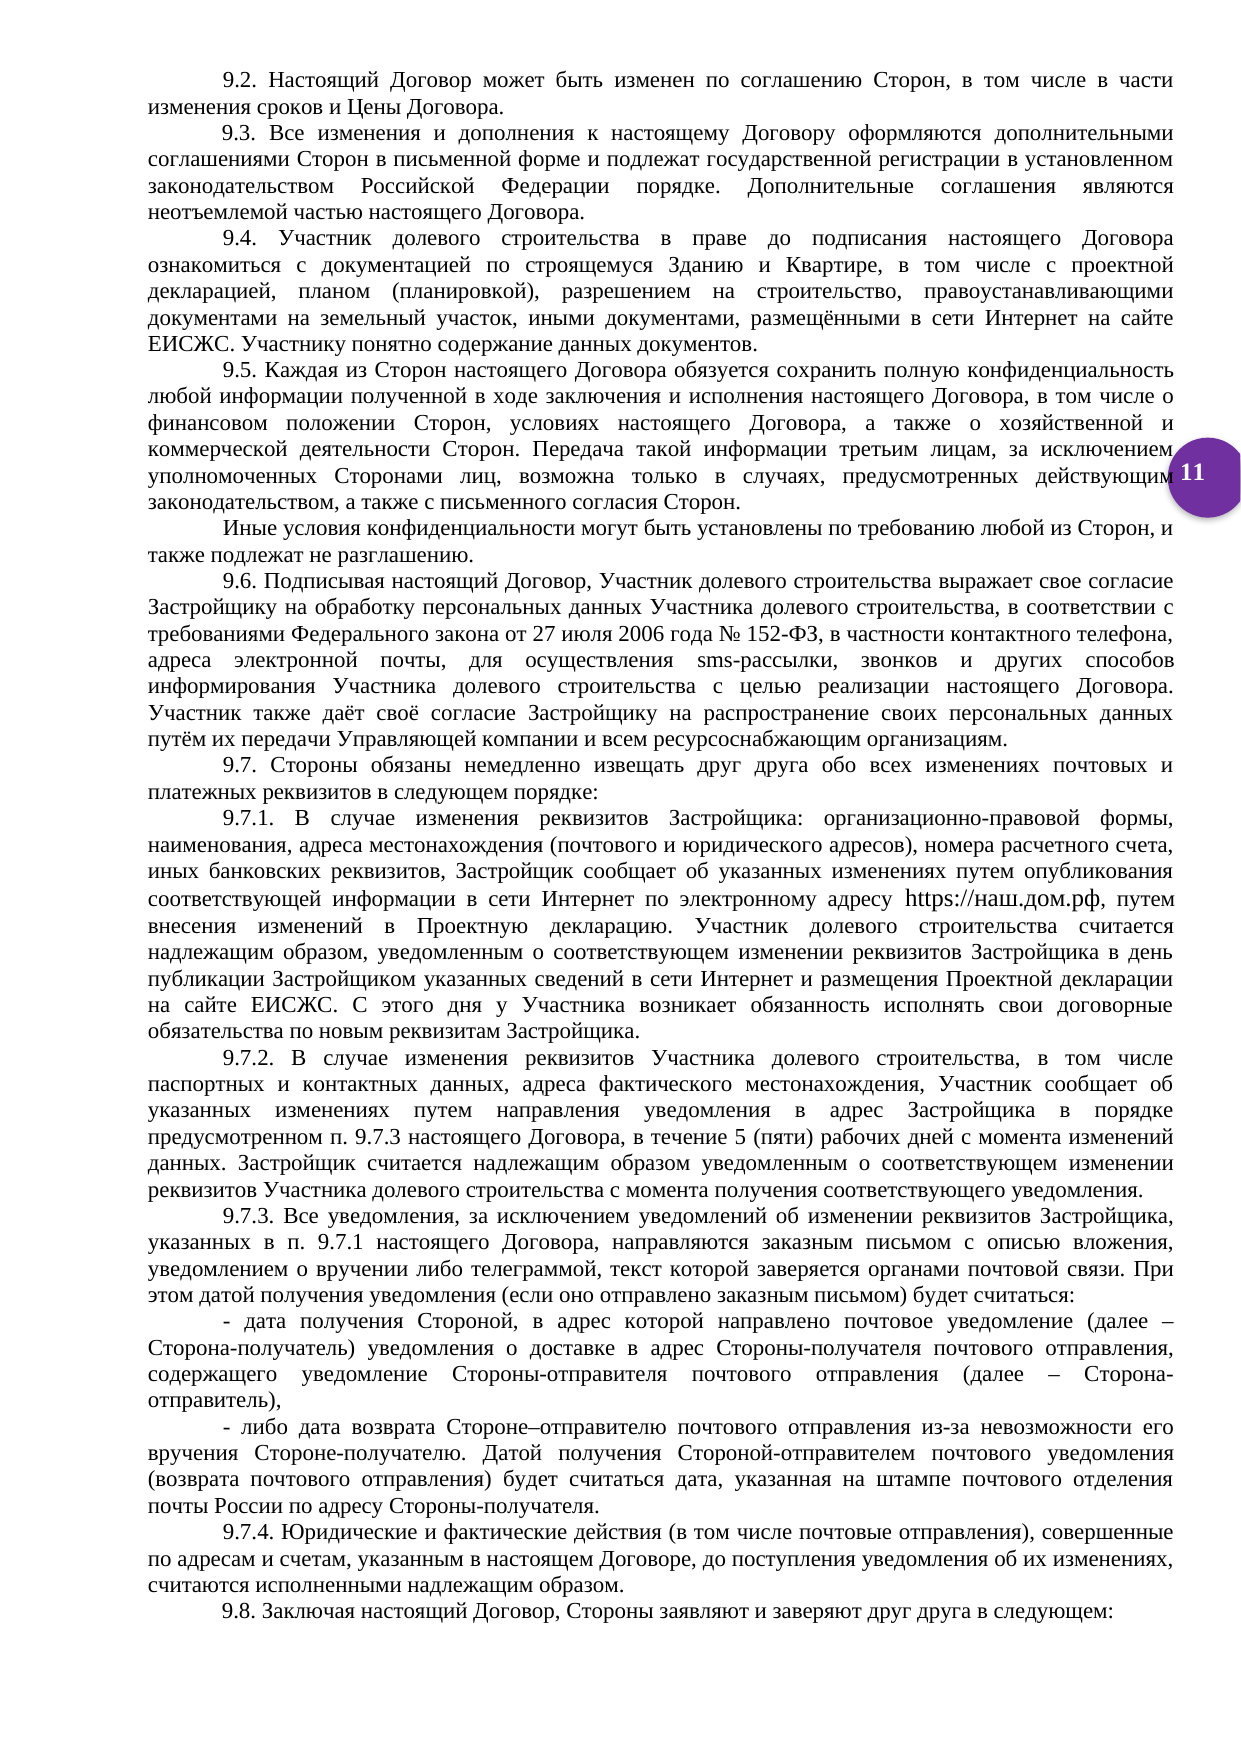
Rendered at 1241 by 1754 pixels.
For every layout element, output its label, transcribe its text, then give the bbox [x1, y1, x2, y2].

text 9.8. Заключая настоящий Договор, Стороны заявляют и заверяют друг друга в следующем: [148, 1597, 1172, 1624]
text 9.2. Настоящий Договор может быть изменен по соглашению Сторон, в том числе в части изменения сроков и Цены Договора. [148, 66, 1175, 119]
text 9.7.1. В случае изменения реквизитов Застройщика: организационно-правовой формы, наименования, адреса местонахождения (почтового и юридического адресов), номера расчетного счета, иных банковских реквизитов, Застройщик сообщает об указанных изменениях путем опубликования соответствующей информации в сети Интернет по электронному адресу https://наш.дом.рф, путем внесения изменений в Проектную декларацию. Участник долевого строительства считается надлежащим образом, уведомленным о соответствующем изменении реквизитов Застройщика в день публикации Застройщиком указанных сведений в сети Интернет и размещения Проектной декларации на сайте ЕИСЖС. С этого дня у Участника возникает обязанность исполнять свои договорные обязательства по новым реквизитам Застройщика. [148, 804, 1175, 1044]
text 9.7.4. Юридические и фактические действия (в том числе почтовые отправления), совершенные по адресам и счетам, указанным в настоящем Договоре, до поступления уведомления об их изменениях, считаются исполненными надлежащим образом. [148, 1518, 1175, 1597]
text - дата получения Стороной, в адрес которой направлено почтовое уведомление (далее – Сторона-получатель) уведомления о доставке в адрес Стороны-получателя почтового отправления, содержащего уведомление Стороны-отправителя почтового отправления (далее – Сторона-отправитель), [148, 1307, 1175, 1413]
text 9.7.3. Все уведомления, за исключением уведомлений об изменении реквизитов Застройщика, указанных в п. 9.7.1 настоящего Договора, направляются заказным письмом с описью вложения, уведомлением о вручении либо телеграммой, текст которой заверяется органами почтовой связи. При этом датой получения уведомления (если оно отправлено заказным письмом) будет считаться: [148, 1202, 1175, 1307]
text 9.7. Стороны обязаны немедленно извещать друг друга обо всех изменениях почтовых и платежных реквизитов в следующем порядке: [148, 752, 1175, 804]
text 9.6. Подписывая настоящий Договор, Участник долевого строительства выражает свое согласие Застройщику на обработку персональных данных Участника долевого строительства, в соответствии с требованиями Федерального закона от 27 июля 2006 года № 152-ФЗ, в частности контактного телефона, адреса электронной почты, для осуществления sms-рассылки, звонков и других способов информирования Участника долевого строительства с целью реализации настоящего Договора. Участник также даёт своё согласие Застройщику на распространение своих персональных данных путём их передачи Управляющей компании и всем ресурсоснабжающим организациям. [148, 567, 1175, 752]
text Иные условия конфиденциальности могут быть установлены по требованию любой из Сторон, и также подлежат не разглашению. [148, 514, 1175, 567]
text 9.4. Участник долевого строительства в праве до подписания настоящего Договора ознакомиться с документацией по строящемуся Зданию и Квартире, в том числе с проектной декларацией, планом (планировкой), разрешением на строительство, правоустанавливающими документами на земельный участок, иными документами, размещёнными в сети Интернет на сайте ЕИСЖС. Участнику понятно содержание данных документов. [148, 224, 1175, 356]
text 9.5. Каждая из Сторон настоящего Договора обязуется сохранить полную конфиденциальность любой информации полученной в ходе заключения и исполнения настоящего Договора, в том числе о финансовом положении Сторон, условиях настоящего Договора, а также о хозяйственной и коммерческой деятельности Сторон. Передача такой информации третьим лицам, за исключением уполномоченных Сторонами лиц, возможна только в случаях, предусмотренных действующим законодательством, а также с письменного согласия Сторон. [148, 356, 1175, 514]
text 9.3. Все изменения и дополнения к настоящему Договору оформляются дополнительными соглашениями Сторон в письменной форме и подлежат государственной регистрации в установленном законодательством Российской Федерации порядке. Дополнительные соглашения являются неотъемлемой частью настоящего Договора. [148, 119, 1175, 224]
text 9.7.2. В случае изменения реквизитов Участника долевого строительства, в том числе паспортных и контактных данных, адреса фактического местонахождения, Участник сообщает об указанных изменениях путем направления уведомления в адрес Застройщика в порядке предусмотренном п. 9.7.3 настоящего Договора, в течение 5 (пяти) рабочих дней с момента изменений данных. Застройщик считается надлежащим образом уведомленным о соответствующем изменении реквизитов Участника долевого строительства с момента получения соответствующего уведомления. [148, 1044, 1175, 1202]
text - либо дата возврата Стороне–отправителю почтового отправления из-за невозможности его вручения Стороне-получателю. Датой получения Стороной-отправителем почтового уведомления (возврата почтового отправления) будет считаться дата, указанная на штампе почтового отделения почты России по адресу Стороны-получателя. [148, 1413, 1175, 1518]
